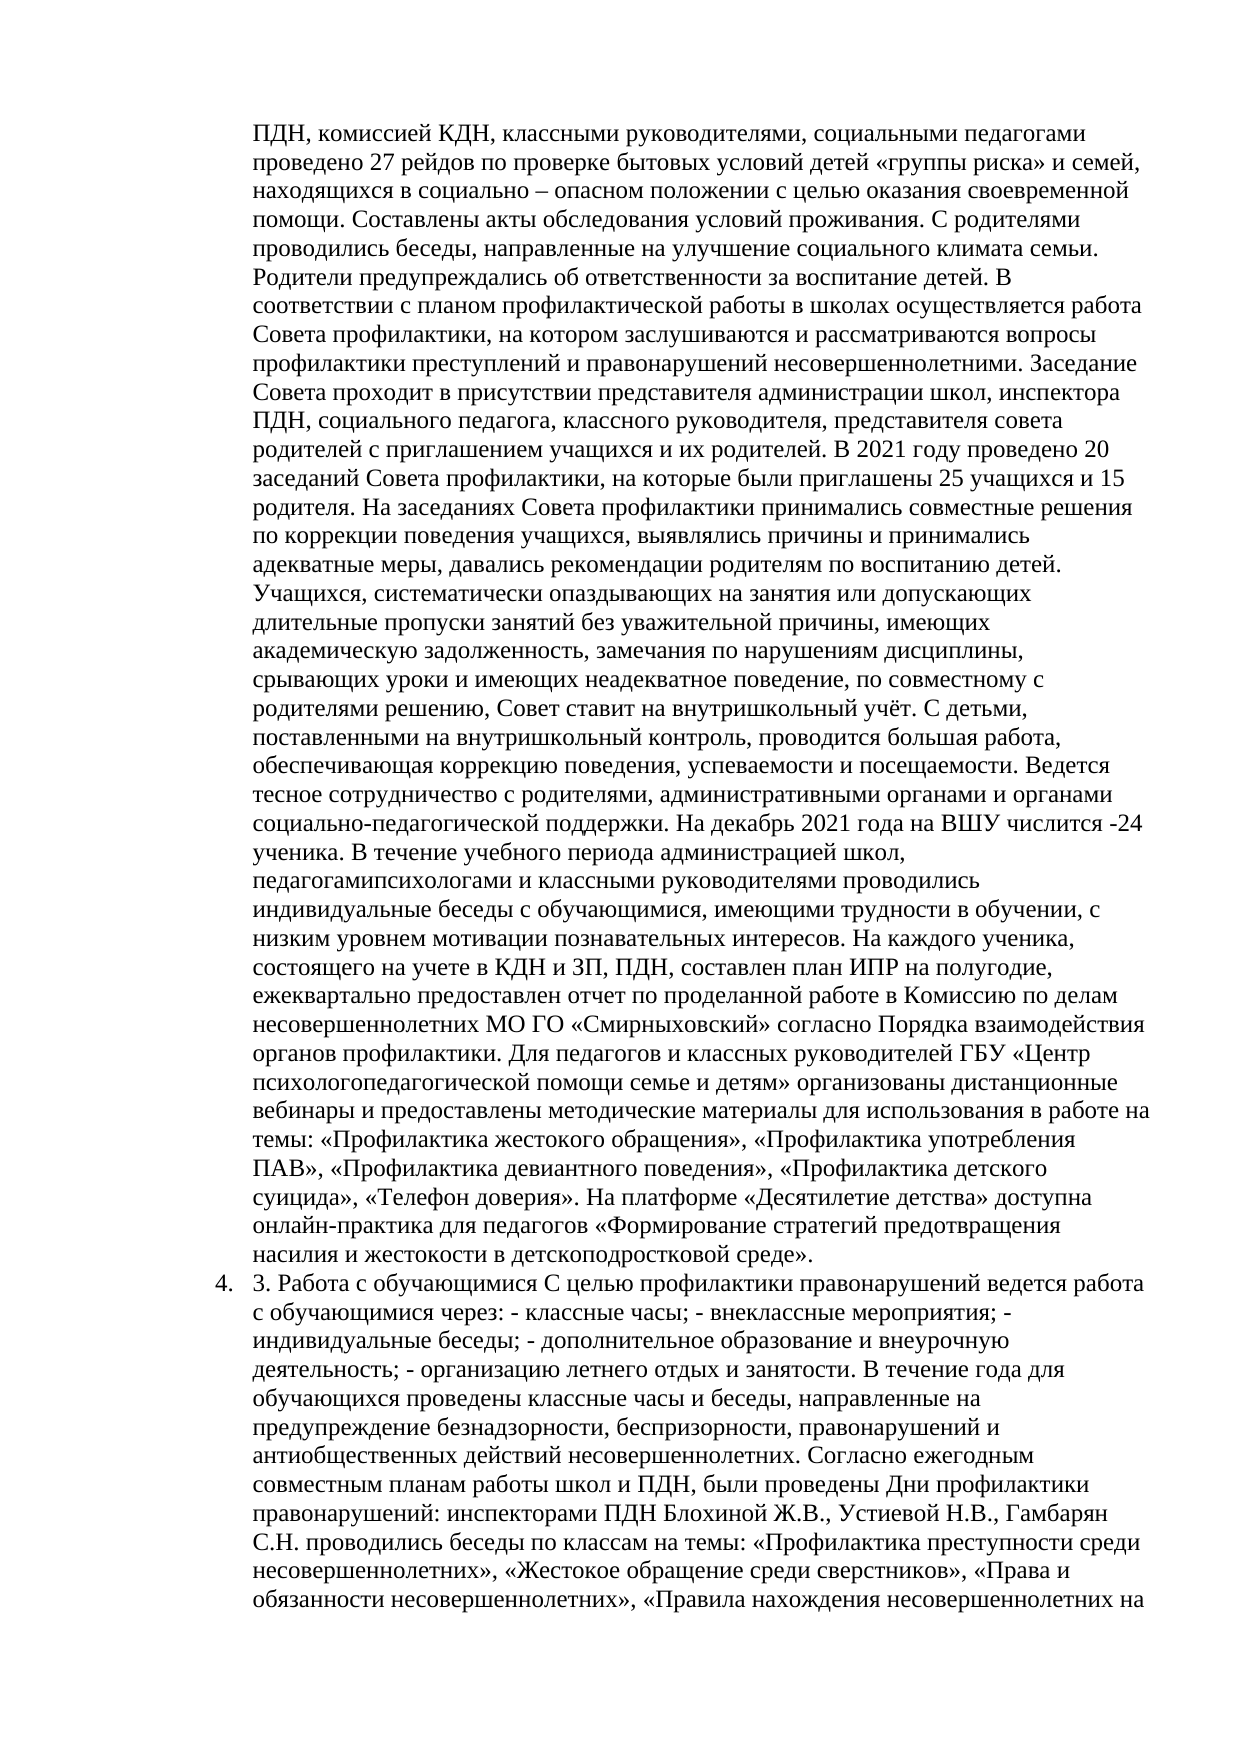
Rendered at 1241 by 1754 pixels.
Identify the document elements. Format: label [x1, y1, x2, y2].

list [215, 118, 1152, 1268]
list [215, 1268, 1152, 1613]
